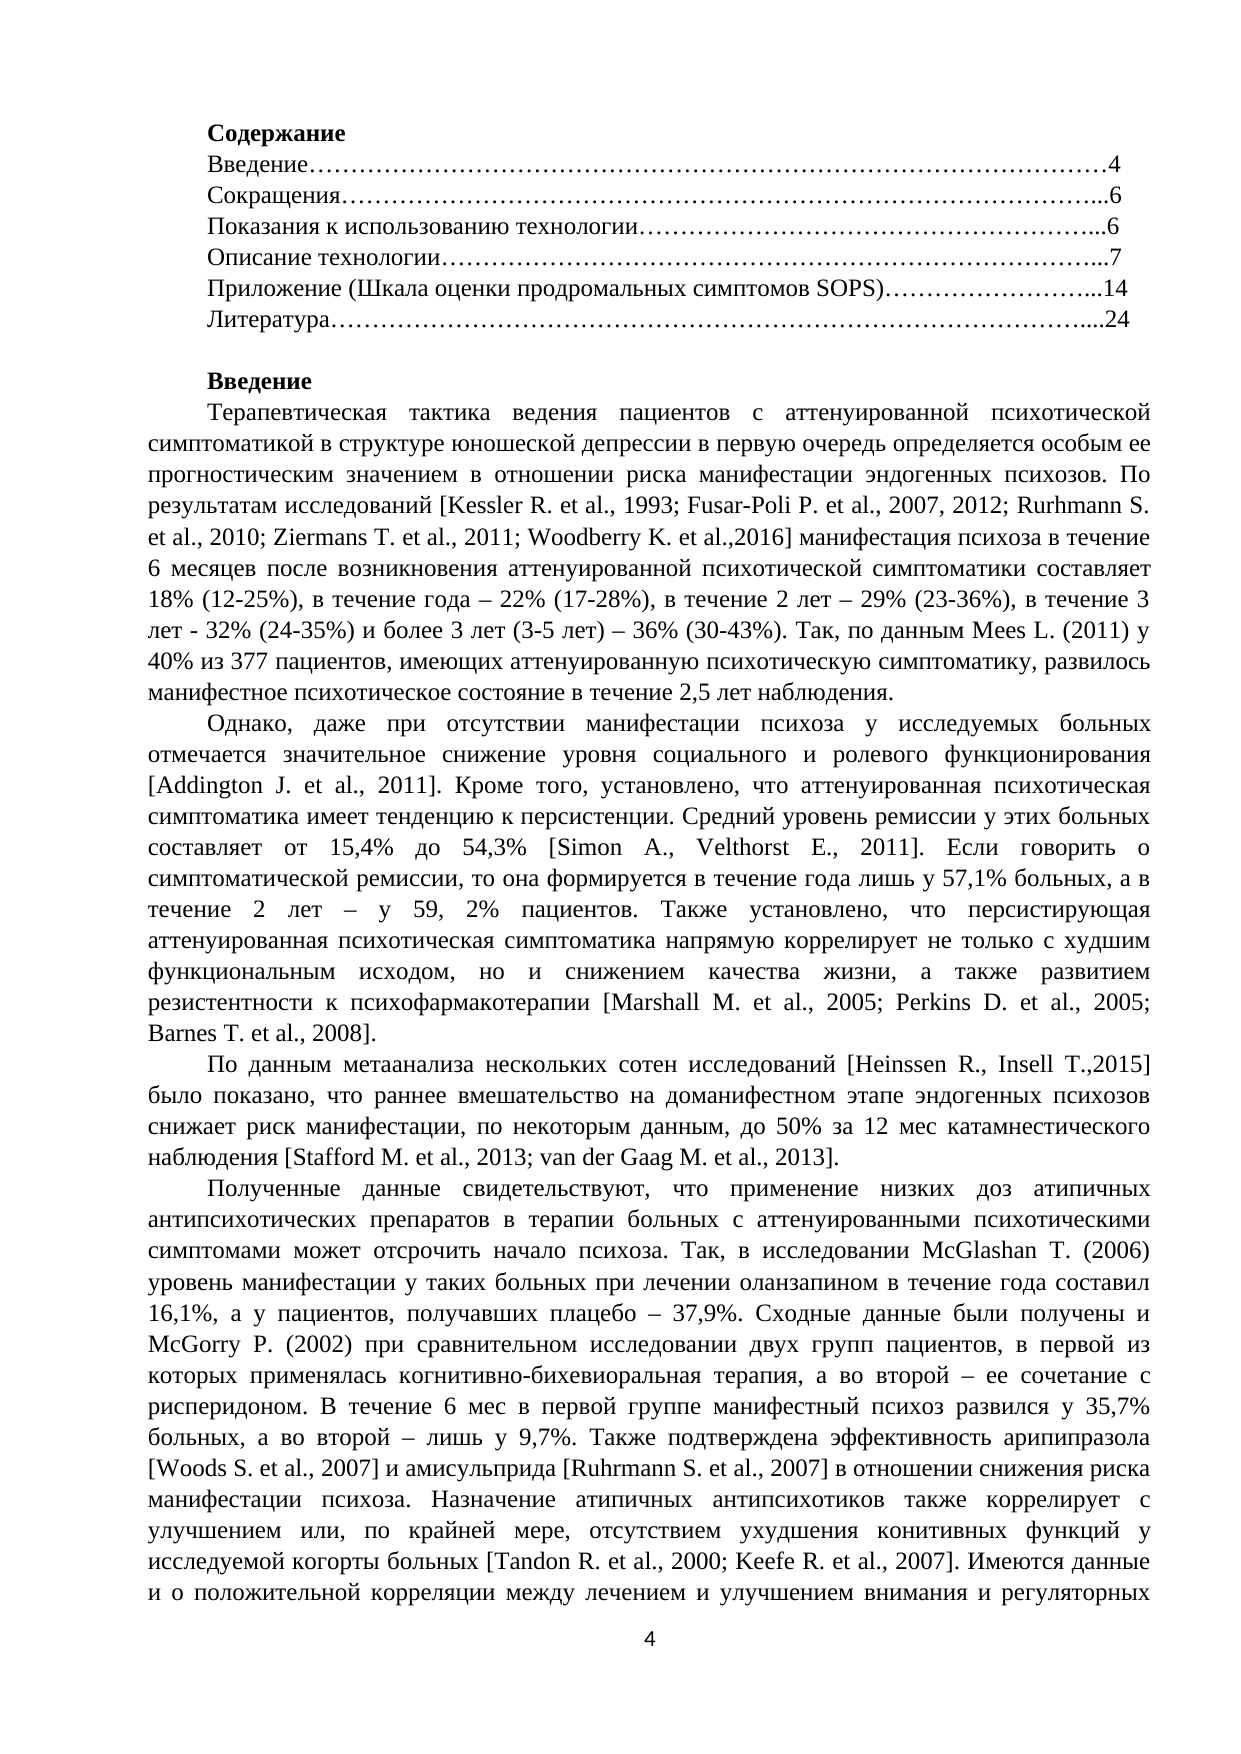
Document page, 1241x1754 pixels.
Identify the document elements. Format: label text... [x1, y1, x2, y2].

text Терапевтическая тактика ведения пациентов с аттенуированной психотической симптоматикой в структуре юношеской депрессии в первую очередь определяется особым ее прогностическим значением в отношении риска манифестации эндогенных психозов. По результатам исследований [Kessler R. et al., 1993; Fusar-Poli P. et al., 2007, 2012; Rurhmann S. et al., 2010; Ziermans T. et al., 2011; Woodberry K. et al.,2016] манифестация психоза в течение 6 месяцев после возникновения аттенуированной психотической симптоматики составляет 18% (12-25%), в течение года – 22% (17-28%), в течение 2 лет – 29% (23-36%), в течение 3 лет - 32% (24-35%) и более 3 лет (3-5 лет) – 36% (30-43%). Так, по данным Mees L. (2011) у 40% из 377 пациентов, имеющих аттенуированную психотическую симптоматику, развилось манифестное психотическое состояние в течение 2,5 лет наблюдения. [148, 397, 1152, 706]
text Однако, даже при отсутствии манифестации психоза у исследуемых больных отмечается значительное снижение уровня социального и ролевого функционирования [Addington J. et al., 2011]. Кроме того, установлено, что аттенуированная психотическая симптоматика имеет тенденцию к персистенции. Средний уровень ремиссии у этих больных составляет от 15,4% до 54,3% [Simon A., Velthorst E., 2011]. Если говорить о симптоматической ремиссии, то она формируется в течение года лишь у 57,1% больных, а в течение 2 лет – у 59, 2% пациентов. Также установлено, что персистирующая аттенуированная психотическая симптоматика напрямую коррелирует не только с худшим функциональным исходом, но и снижением качества жизни, а также развитием резистентности к психофармакотерапии [Marshall M. et al., 2005; Perkins D. et al., 2005; Barnes T. et al., 2008]. [148, 708, 1152, 1047]
text Описание технологии……………………………………………………………………...7 [148, 242, 1152, 271]
text Приложение (Шкала оценки продромальных симптомов SOPS)……………………...14 [148, 273, 1152, 302]
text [148, 1173, 1152, 1606]
text По данным метаанализа нескольких сотен исследований [Heinssen R., Insell T.,2015] было показано, что раннее вмешательство на доманифестном этапе эндогенных психозов снижает риск манифестации, по некоторым данным, до 50% за 12 мес катамнестического наблюдения [Stafford M. et al., 2013; van der Gaag M. et al., 2013]. [148, 1049, 1152, 1171]
text Введение……………………………………………………………………………………4 [148, 149, 1152, 178]
text Показания к использованию технологии………………………………………………...6 [148, 211, 1152, 240]
text Сокращения………………………………………………………………………………...6 [148, 180, 1152, 209]
text Введение [148, 366, 1152, 395]
text Литература………………………………………………………………………………....24 [148, 304, 1152, 333]
text Содержание [148, 118, 1152, 147]
